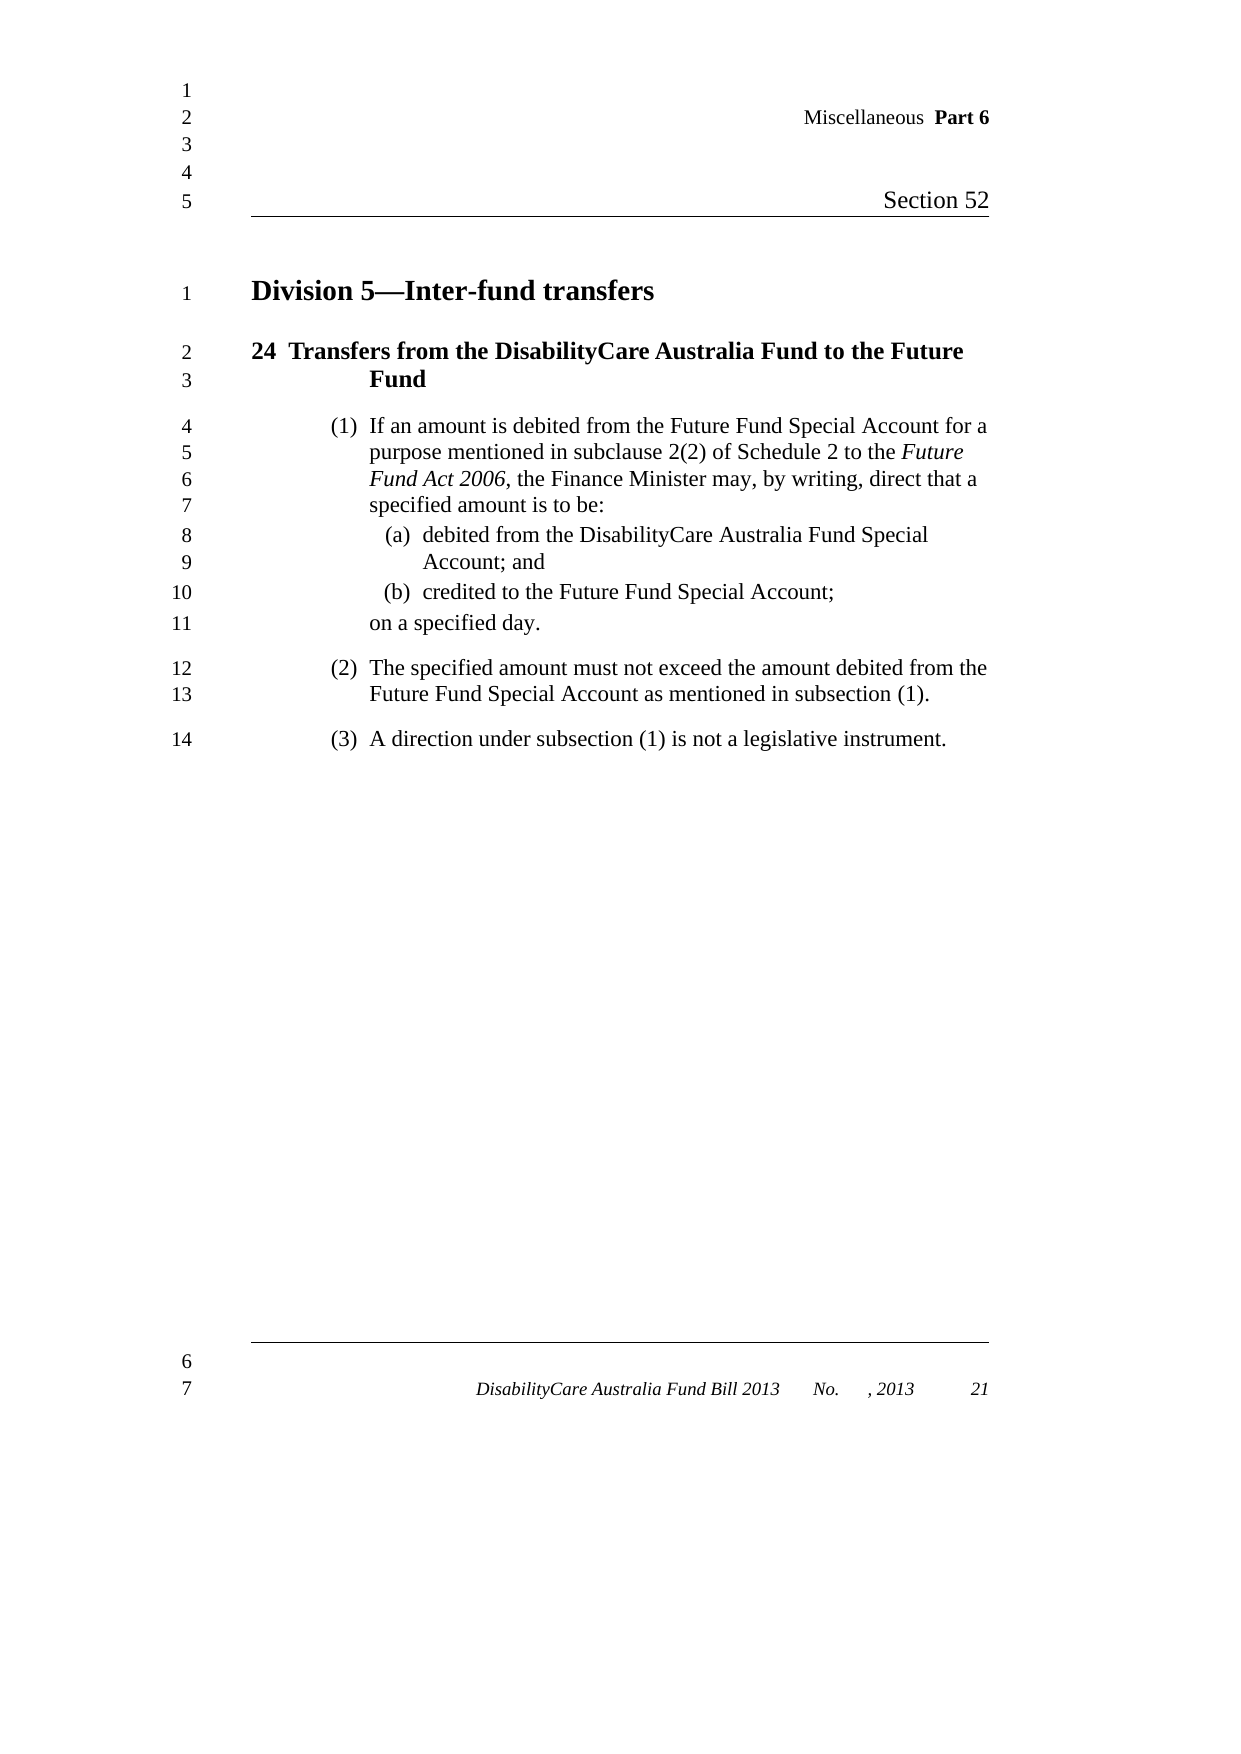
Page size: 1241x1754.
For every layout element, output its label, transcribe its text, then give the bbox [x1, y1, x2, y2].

text 24 Transfers from the DisabilityCare Australia Fund to the Future Fund [251, 336, 989, 393]
text (2) The specified amount must not exceed the amount debited from the Future Fund Special Account as mentioned in subsection (1). [251, 654, 989, 707]
text (a) debited from the DisabilityCare Australia Fund Special Account; and [251, 522, 989, 574]
text Division 5—Inter-fund transfers [251, 273, 989, 307]
text (1) If an amount is debited from the Future Fund Special Account for a purpose mentioned in subclause 2(2) of Schedule 2 to the Future Fund Act 2006, the Finance Minister may, by writing, direct that a specified amount is to be: [251, 412, 989, 517]
text (3) A direction under subsection (1) is not a legislative instrument. [251, 726, 989, 752]
text (b) credited to the Future Fund Special Account; [251, 578, 989, 605]
text on a specified day. [369, 609, 989, 635]
